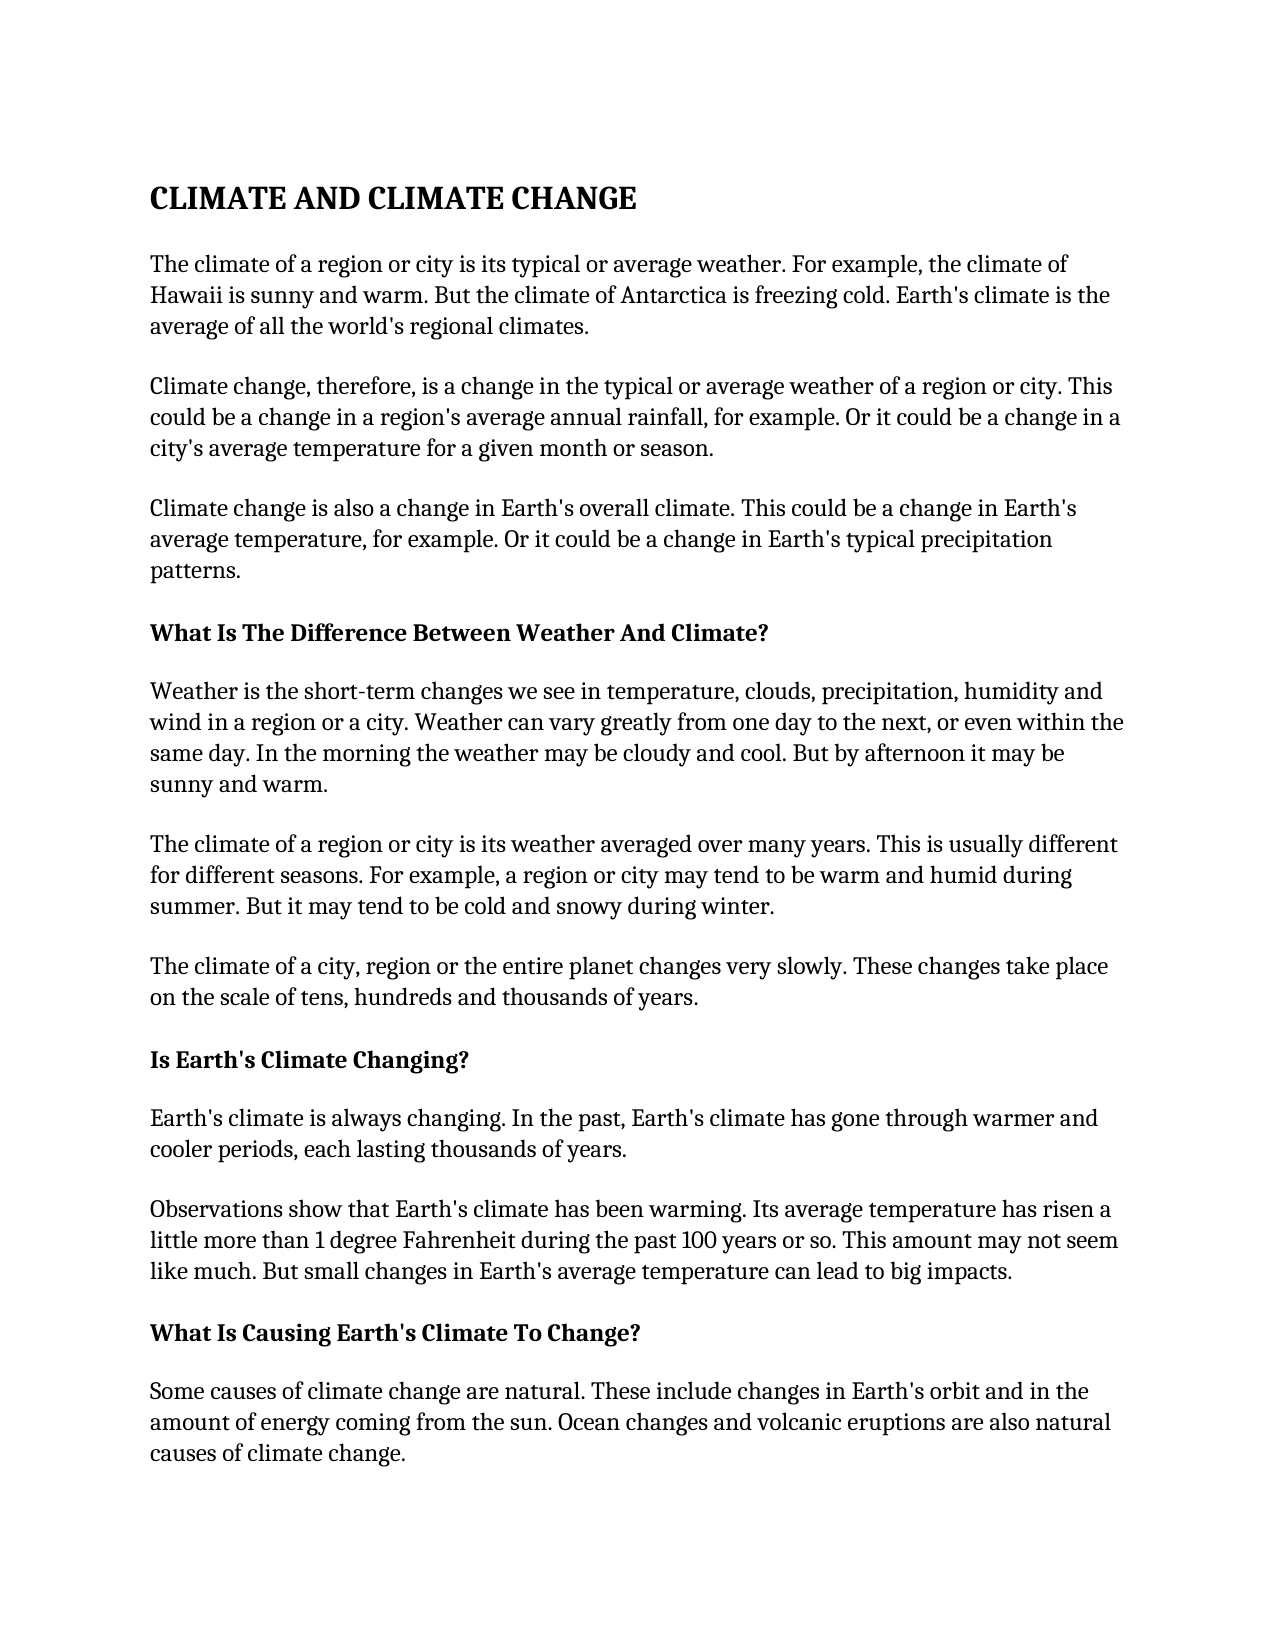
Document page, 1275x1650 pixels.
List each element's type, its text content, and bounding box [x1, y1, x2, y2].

text Climate change is also a change in Earth's overall climate. This could be a change in Earth's average temperature, for example. Or it could be a change in Earth's typical precipitation patterns. [150, 494, 1125, 585]
text The climate of a region or city is its typical or average weather. For example, the climate of Hawaii is sunny and warm. But the climate of Antarctica is freezing cold. Earth's climate is the average of all the world's regional climates. [150, 250, 1125, 341]
text The climate of a city, region or the entire planet changes very slowly. These changes take place on the scale of tens, hundreds and thousands of years. [150, 952, 1125, 1012]
text Some causes of climate change are natural. These include changes in Earth's orbit and in the amount of energy coming from the sun. Ocean changes and volcanic eruptions are also natural causes of climate change. [150, 1377, 1125, 1468]
subtitle Is Earth's Climate Changing? [150, 1046, 1125, 1074]
text CLIMATE AND CLIMATE CHANGE [150, 179, 1125, 217]
text Earth's climate is always changing. In the past, Earth's climate has gone through warmer and cooler periods, each lasting thousands of years. [150, 1103, 1125, 1163]
subtitle What Is Causing Earth's Climate To Change? [150, 1319, 1125, 1348]
subtitle What Is The Difference Between Weather And Climate? [150, 619, 1125, 647]
text Observations show that Earth's climate has been warming. Its average temperature has risen a little more than 1 degree Fahrenheit during the past 100 years or so. This amount may not seem like much. But small changes in Earth's average temperature can lead to big impacts. [150, 1195, 1125, 1286]
text The climate of a region or city is its weather averaged over many years. This is usually different for different seasons. For example, a region or city may tend to be warm and humid during summer. But it may tend to be cold and snowy during winter. [150, 830, 1125, 921]
text Weather is the short-term changes we see in temperature, clouds, precipitation, humidity and wind in a region or a city. Weather can vary greatly from one day to the next, or even within the same day. In the morning the weather may be cloudy and cool. But by afternoon it may be sunny and warm. [150, 677, 1125, 798]
text Climate change, therefore, is a change in the typical or average weather of a region or city. This could be a change in a region's average annual rainfall, for example. Or it could be a change in a city's average temperature for a given month or season. [150, 372, 1125, 463]
